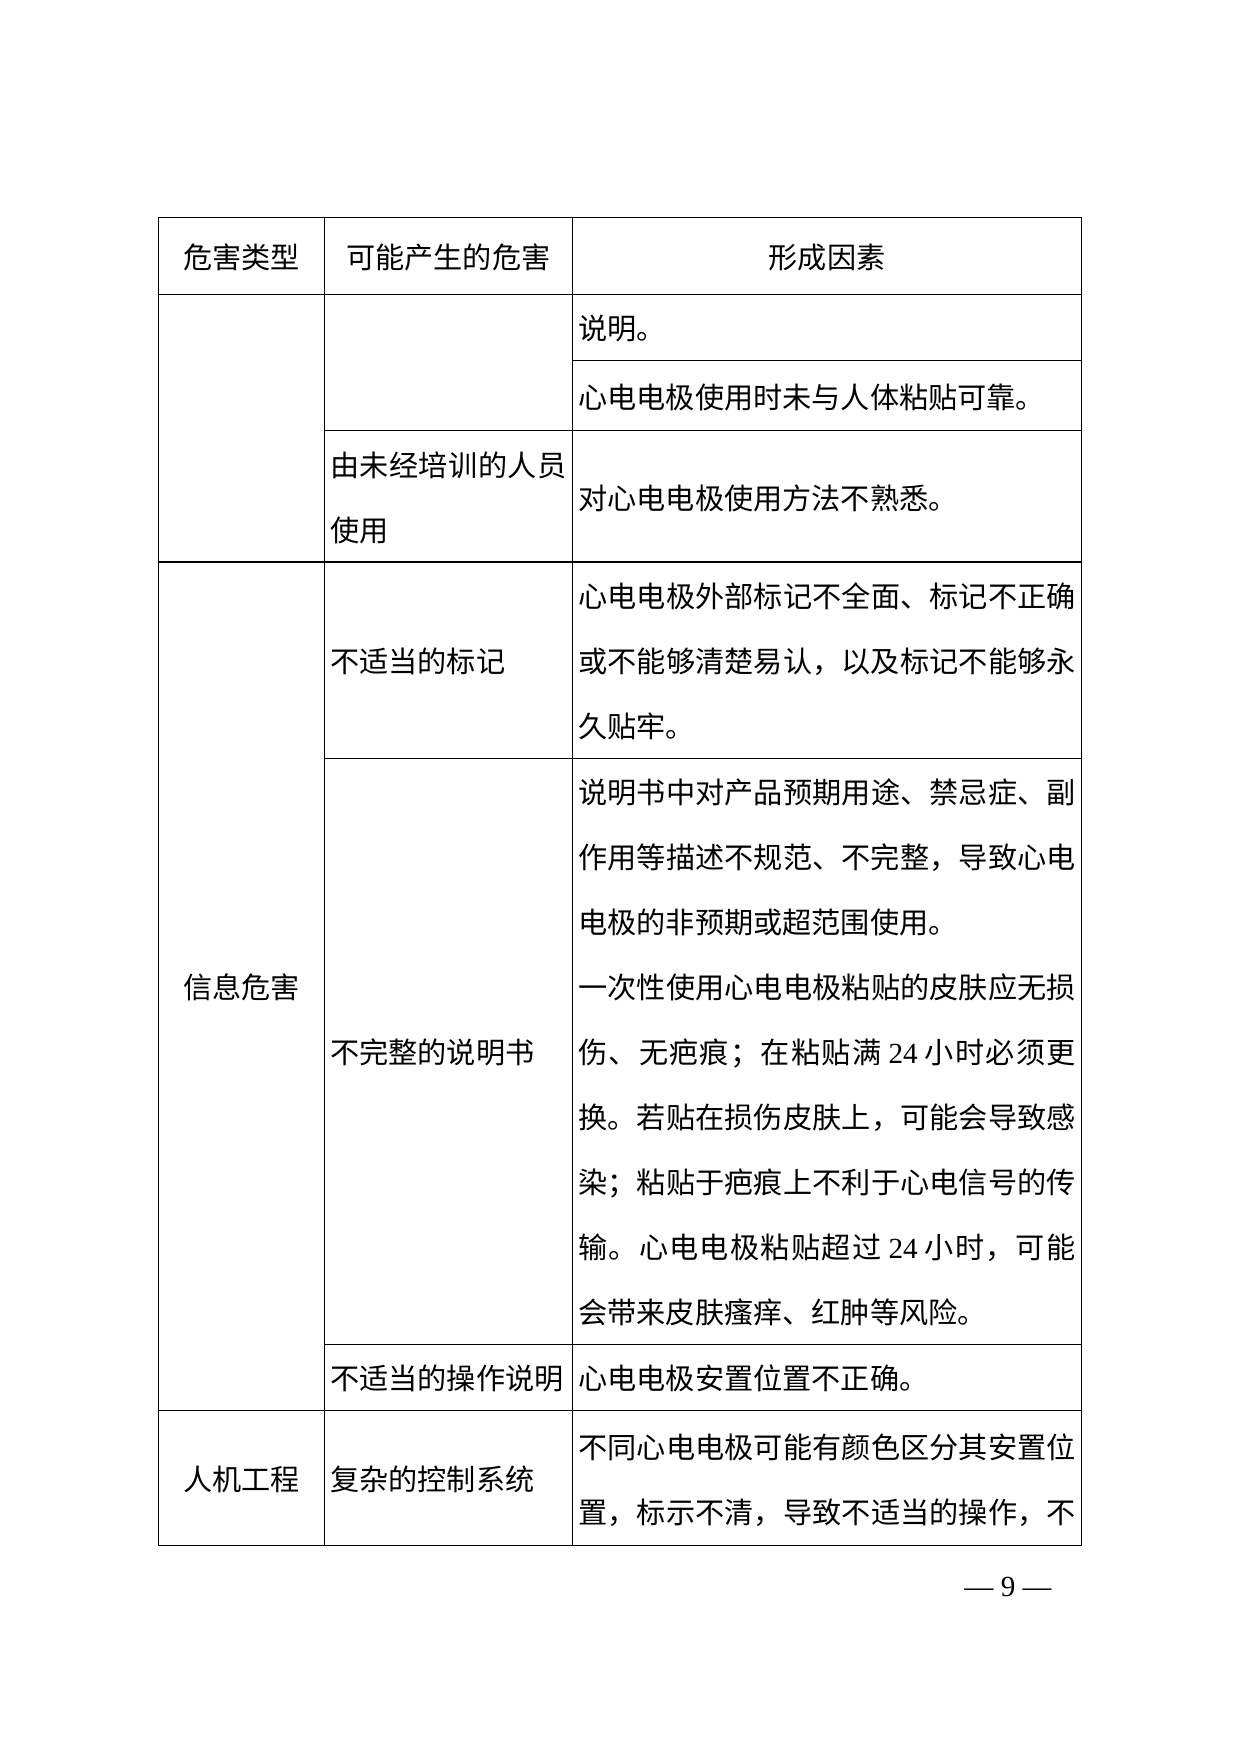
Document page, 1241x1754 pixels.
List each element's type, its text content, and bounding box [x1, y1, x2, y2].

table_cell 对非无菌产品使用前未进行消毒/灭菌说明。 [573, 295, 1081, 359]
table_cell 说明书中对产品预期用途、禁忌症、副作用等描述不规范、不完整，导致心电电极的非预期或超范围使用。 一次性使用心电电极粘贴的皮肤应无损伤、无疤痕；在粘贴满24小时必须更换。若贴在损伤皮肤上，可能会导致感染；粘贴于疤痕上不利于心电信号的传输。心电电极粘贴超过24小时，可能会带来皮肤瘙痒、红肿等风险。 [573, 759, 1081, 1343]
table_header 形成因素 [573, 218, 1081, 293]
table_cell 对心电电极使用方法不熟悉。 [573, 431, 1081, 561]
table_cell 人机工程 [159, 1411, 324, 1545]
table_cell 心电电极使用时未与人体粘贴可靠。 [573, 361, 1081, 430]
table_cell 不适当的操作说明 [325, 1345, 572, 1409]
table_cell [573, 1411, 1081, 1545]
table_cell 复杂的控制系统 [325, 1411, 572, 1545]
table_cell 由未经培训的人员使用 [325, 431, 572, 561]
table_cell 心电电极外部标记不全面、标记不正确或不能够清楚易认，以及标记不能够永久贴牢。 [573, 563, 1081, 757]
table_cell 心电电极安置位置不正确。 [573, 1345, 1081, 1409]
table_cell 不适当的标记 [325, 563, 572, 757]
table_header 危害类型 [159, 218, 324, 293]
table_cell 不完整的说明书 [325, 759, 572, 1343]
table_cell 信息危害 [159, 563, 324, 1409]
table_header 可能产生的危害 [325, 218, 572, 293]
